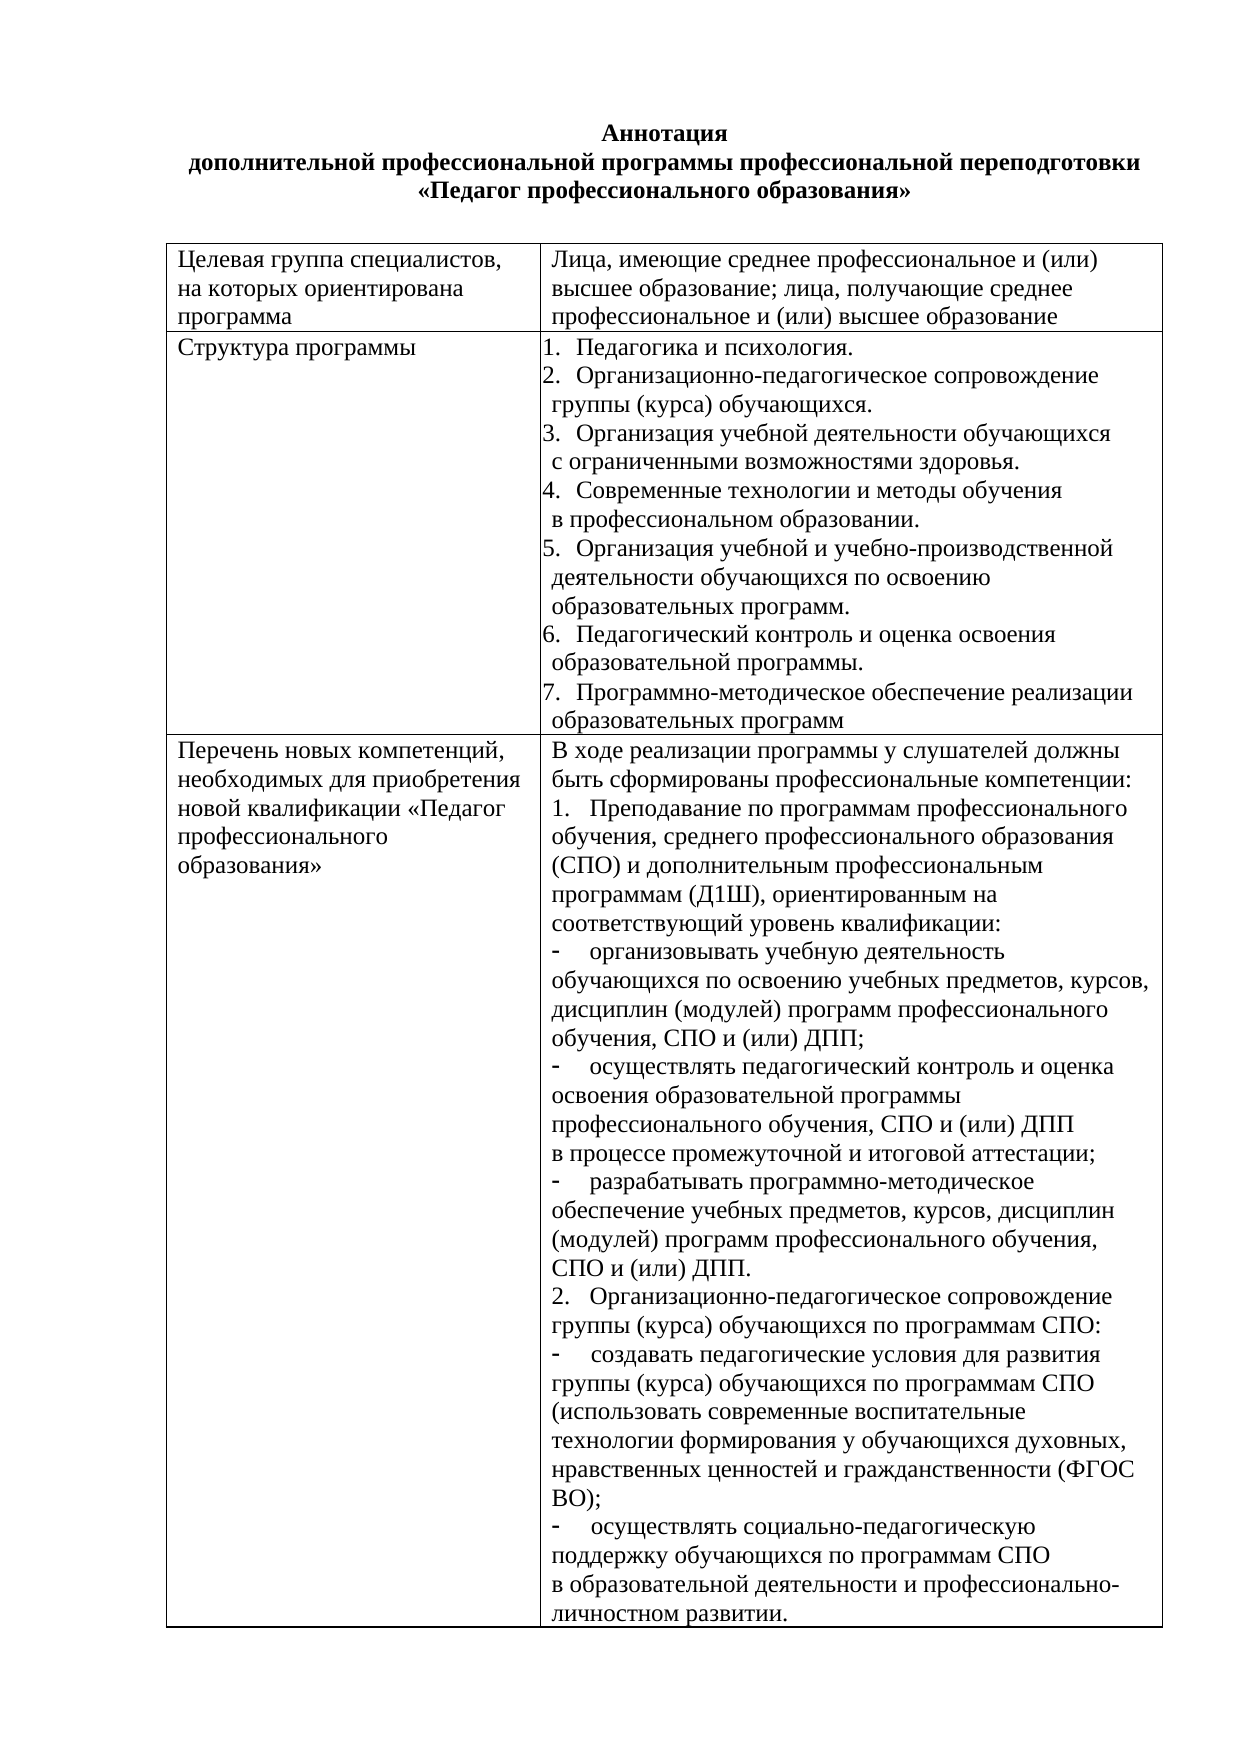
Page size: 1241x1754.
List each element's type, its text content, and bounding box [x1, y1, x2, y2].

table_cell Педагогика и психология. Организационно-педагогическое сопровождение группы (курса) обучающихся. Организация учебной деятельности обучающихся с ограниченными возможностями здоровья. Современные технологии и методы обучения в профессиональном образовании. Организация учебной и учебно-производственной деятельности обучающихся по освоению образовательных программ. Педагогический контроль и оценка освоения образовательной программы. Программно-методическое обеспечение реализации образовательных программ [541, 332, 1162, 734]
table_header Лица, имеющие среднее профессиональное и (или) высшее образование; лица, получающие среднее профессиональное и (или) высшее образование [541, 244, 1162, 331]
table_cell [167, 735, 540, 1626]
table_header Целевая группа специалистов, на которых ориентирована программа [167, 244, 540, 331]
table_cell Структура программы [167, 332, 540, 734]
text Аннотация [177, 118, 1152, 147]
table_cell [541, 735, 1162, 1626]
text дополнительной профессиональной программы профессиональной переподготовки «Педагог профессионального образования» [177, 147, 1152, 204]
